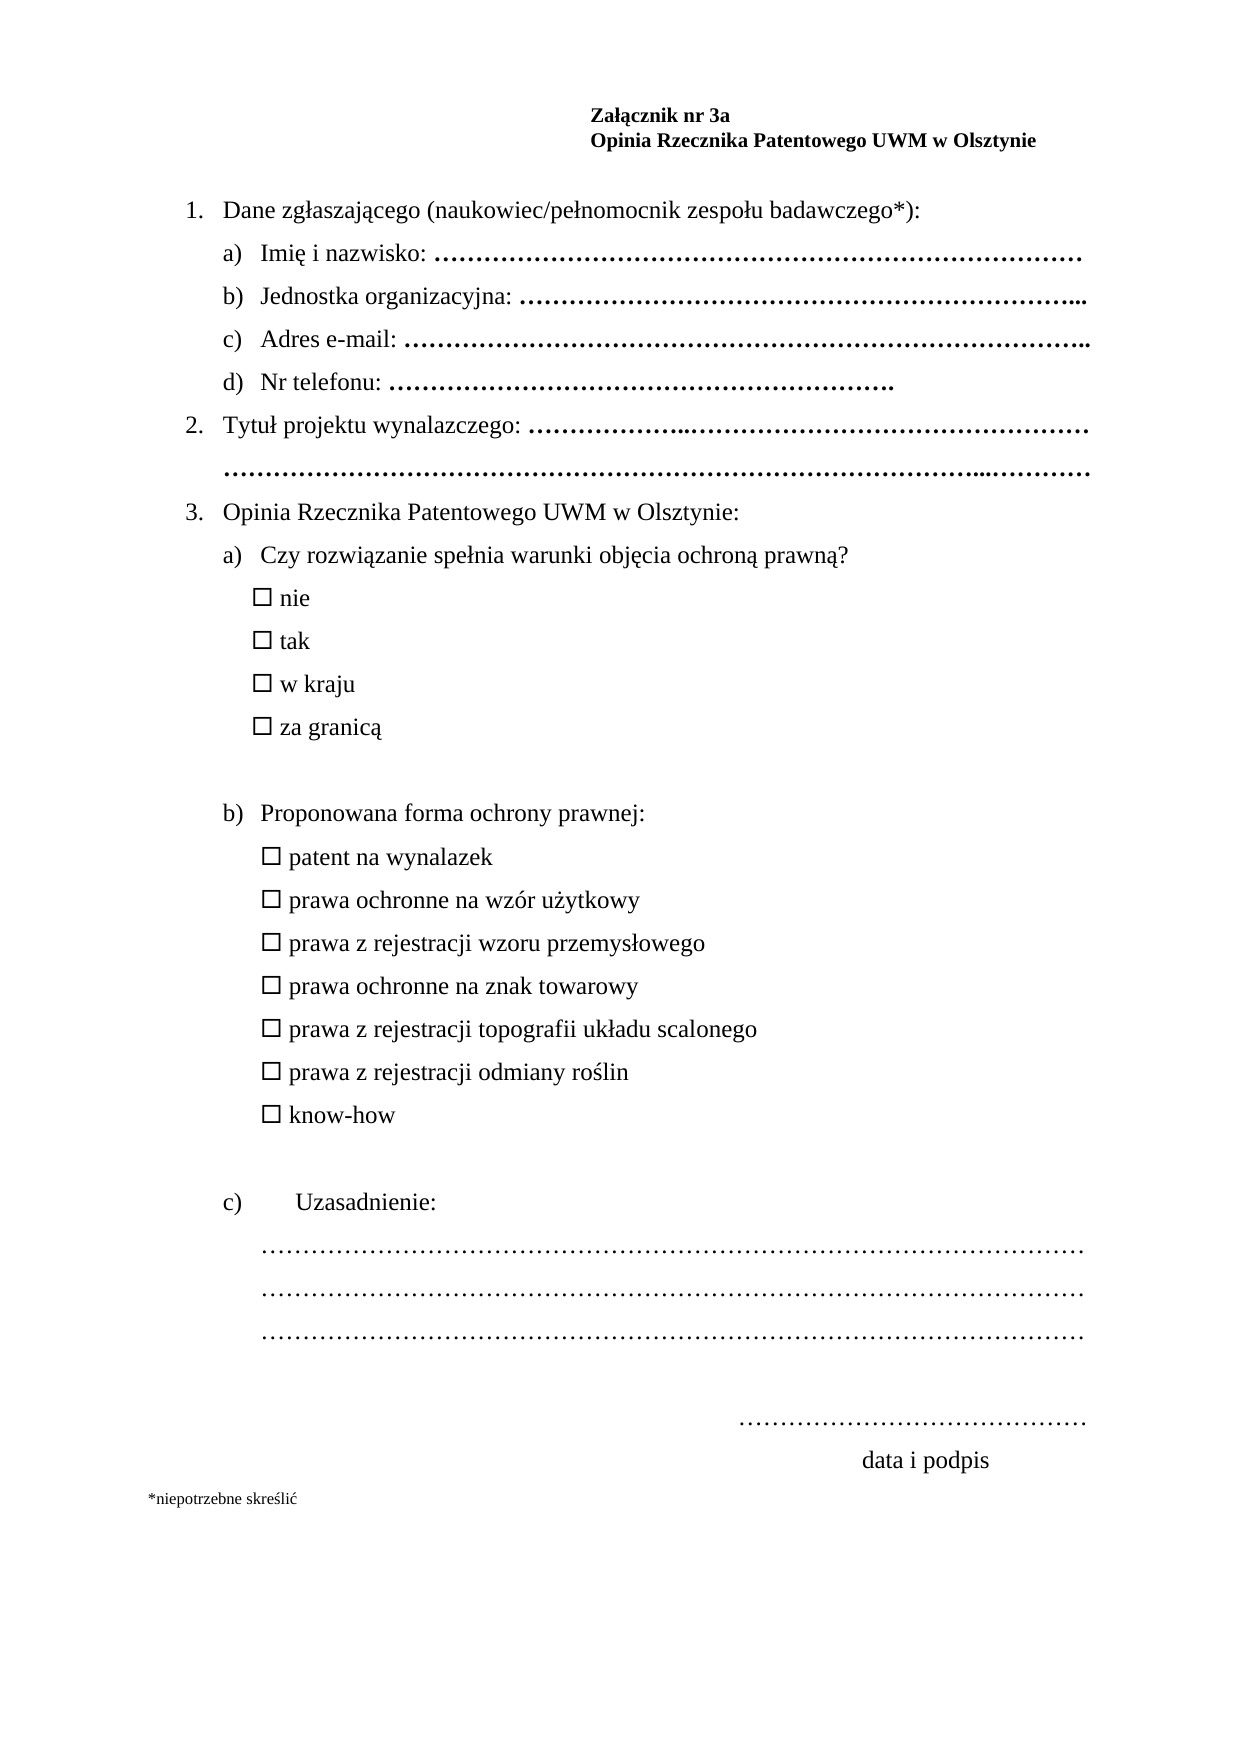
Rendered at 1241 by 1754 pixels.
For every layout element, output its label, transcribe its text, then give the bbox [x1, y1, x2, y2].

list Imię i nazwisko: …………………………………………………………………… [223, 238, 1093, 267]
text prawa z rejestracji topografii układu scalonego [260, 1014, 1093, 1043]
list Nr telefonu: ……………………………………………………. [223, 367, 1093, 396]
list Proponowana forma ochrony prawnej: [223, 798, 1093, 827]
list Uzasadnienie: ……………………………………………………………………………………………………………………………………………………………………………………………………………………………………………………………………… [223, 1187, 1093, 1345]
list Opinia Rzecznika Patentowego UWM w Olsztynie: [185, 497, 1093, 525]
text nie [251, 583, 1093, 612]
list Dane zgłaszającego (naukowiec/pełnomocnik zespołu badawczego*): [185, 195, 1093, 223]
text know-how [260, 1100, 1093, 1129]
text prawa ochronne na znak towarowy [260, 971, 1093, 1000]
text w kraju [251, 669, 1093, 698]
text prawa z rejestracji odmiany roślin [260, 1057, 1093, 1086]
text tak [251, 626, 1093, 655]
text *niepotrzebne skreślić [148, 1488, 1093, 1508]
text Załącznik nr 3a [148, 103, 1093, 127]
text patent na wynalazek [260, 842, 1093, 870]
list Czy rozwiązanie spełnia warunki objęcia ochroną prawną? [223, 540, 1093, 568]
text data i podpis [827, 1445, 1093, 1474]
text Opinia Rzecznika Patentowego UWM w Olsztynie [590, 127, 1093, 152]
list Tytuł projektu wynalazczego: ………………..………………………………………… ………………………………………………………………………………...………… [185, 410, 1093, 482]
text …………………………………… [738, 1402, 1093, 1431]
list Jednostka organizacyjna: …………………………………………………………... [223, 281, 1093, 310]
list Adres e-mail: ……………………………………………………………………….. [223, 324, 1093, 353]
text prawa z rejestracji wzoru przemysłowego [260, 928, 1093, 957]
text za granicą [251, 712, 1093, 741]
text prawa ochronne na wzór użytkowy [260, 885, 1093, 913]
